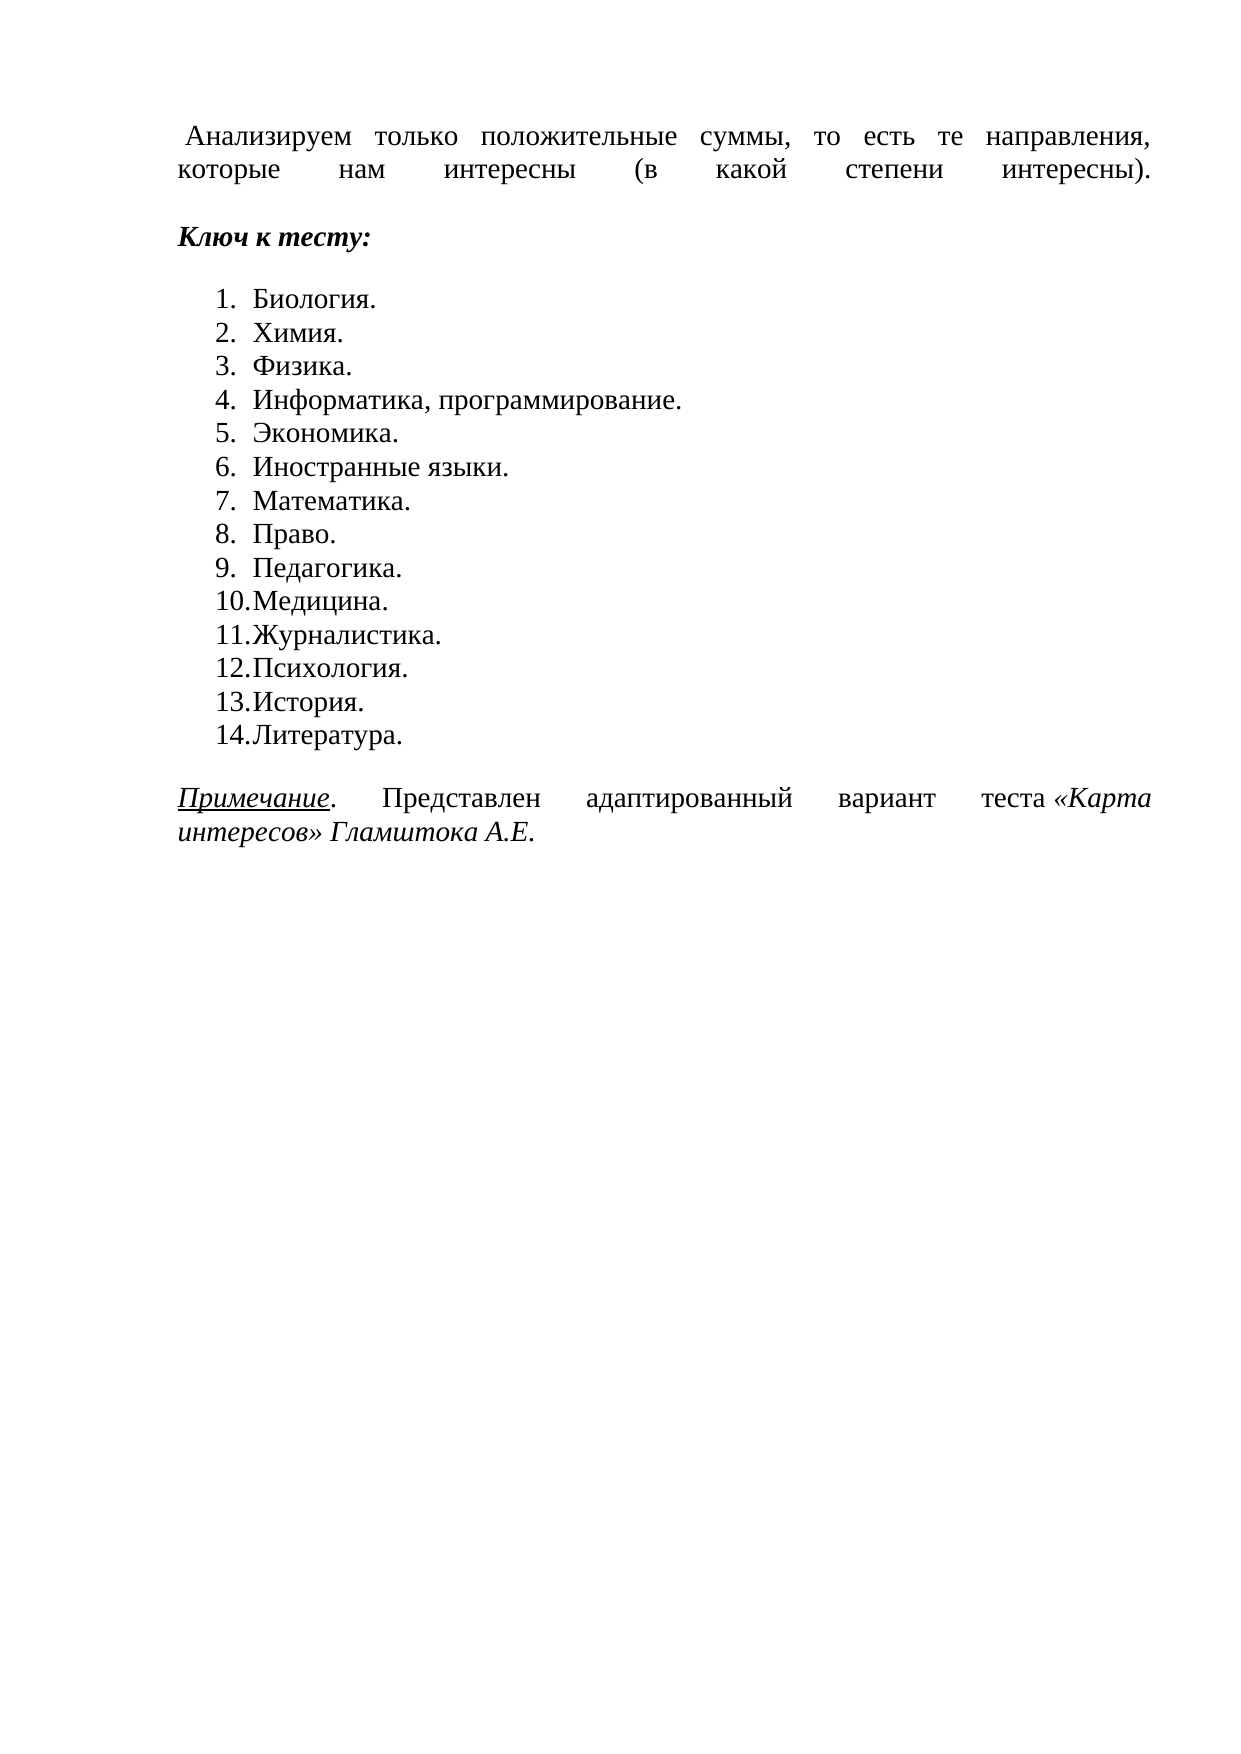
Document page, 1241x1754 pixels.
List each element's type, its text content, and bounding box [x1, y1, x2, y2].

text Анализируем только положительные суммы, то есть те направления, которые нам интересны (в какой степени интересны). [177, 118, 1152, 219]
list Математика. [215, 483, 1152, 516]
list Информатика, программирование. [215, 382, 1152, 416]
list Медицина. [215, 583, 1152, 617]
list Право. [215, 516, 1152, 550]
list Литература. [215, 717, 1152, 751]
list Журналистика. [215, 617, 1152, 650]
list Педагогика. [215, 550, 1152, 583]
list Химия. [215, 315, 1152, 348]
list Биология. [215, 281, 1152, 315]
list Иностранные языки. [215, 449, 1152, 483]
list Физика. [215, 348, 1152, 382]
list Психология. [215, 650, 1152, 684]
text Ключ к тесту: [177, 219, 1152, 252]
list Экономика. [215, 416, 1152, 449]
text ​Примечание. Представлен адаптированный вариант теста «Карта интересов» Гламштока А.Е. [177, 780, 1152, 847]
list История. [215, 684, 1152, 717]
